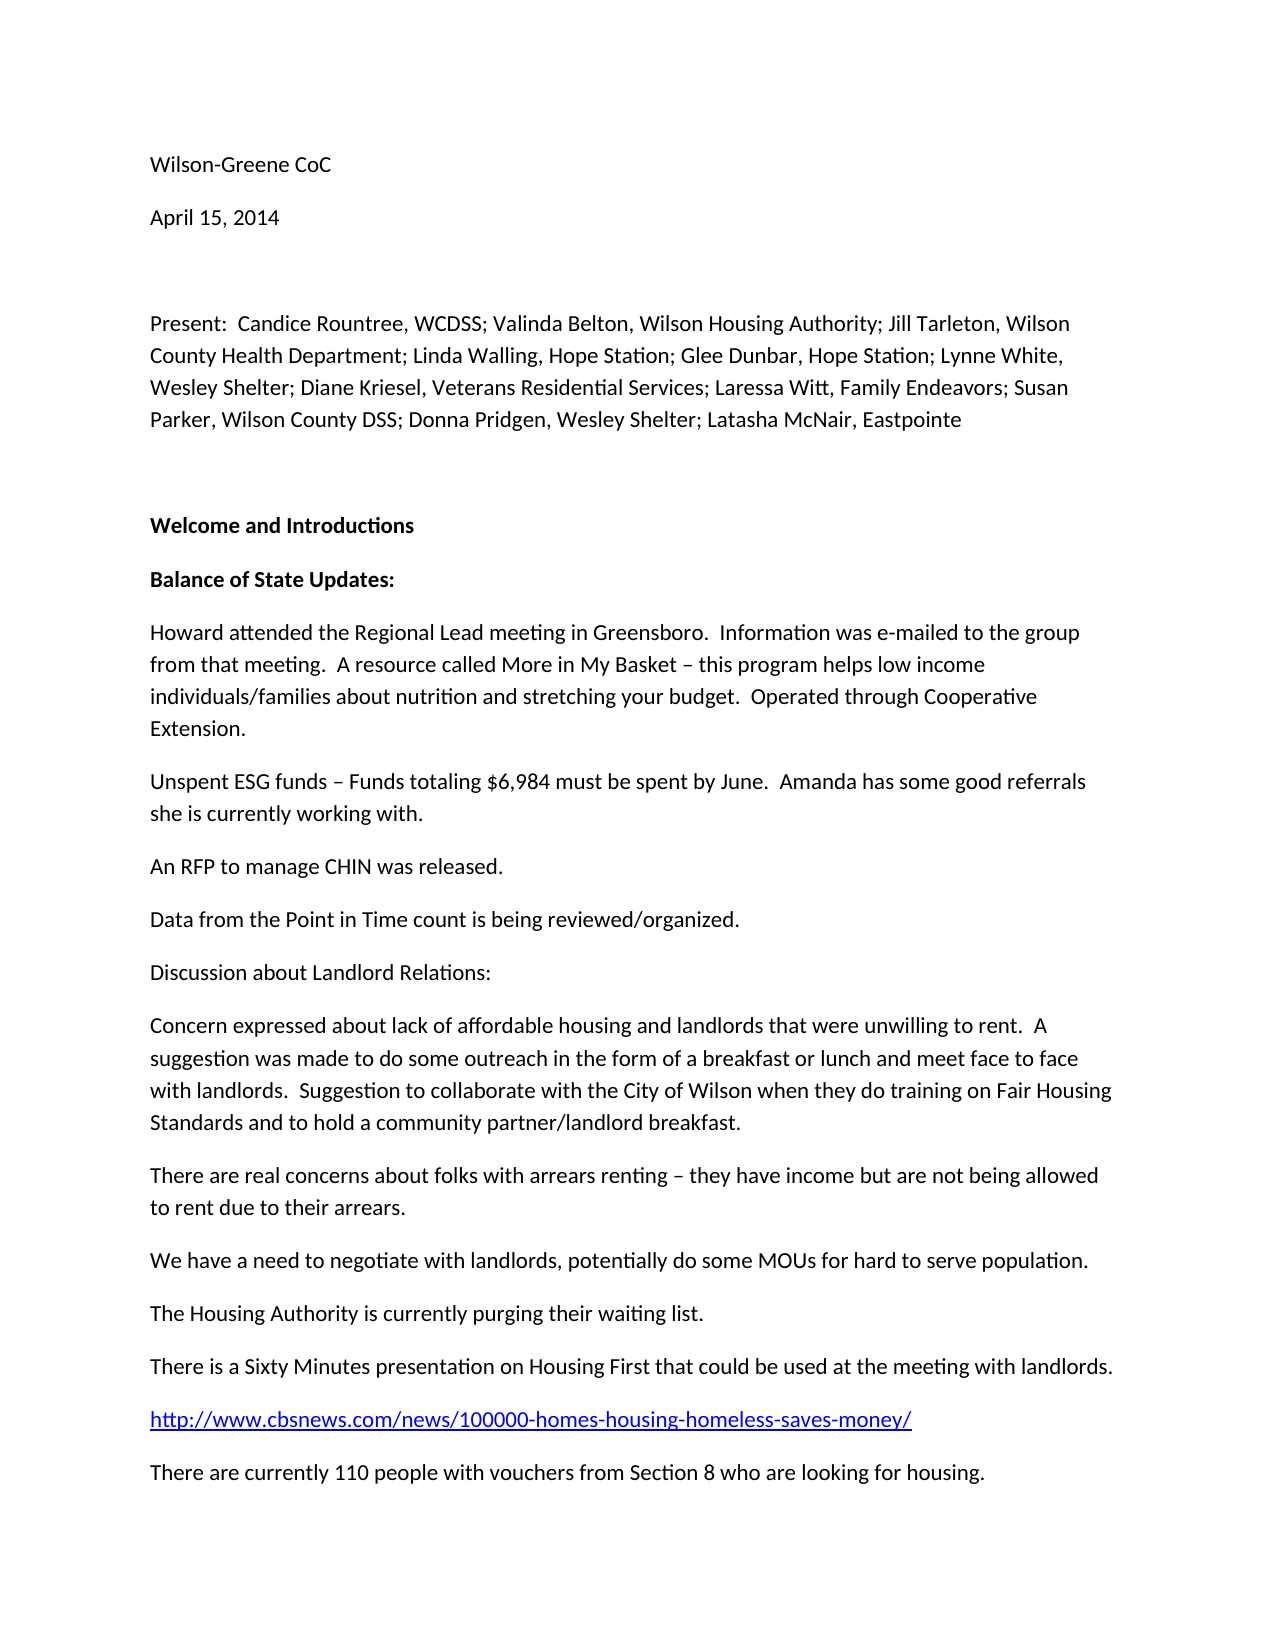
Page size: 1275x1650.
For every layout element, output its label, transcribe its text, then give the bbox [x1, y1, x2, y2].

text Howard attended the Regional Lead meeting in Greensboro. Information was e-mailed to the group from that meeting. A resource called More in My Basket – this program helps low income individuals/families about nutrition and stretching your budget. Operated through Cooperative Extension. [150, 618, 1125, 742]
text Unspent ESG funds – Funds totaling $6,984 must be spent by June. Amanda has some good referrals she is currently working with. [150, 767, 1125, 827]
text The Housing Authority is currently purging their waiting list. [150, 1299, 1125, 1327]
text Present: Candice Rountree, WCDSS; Valinda Belton, Wilson Housing Authority; Jill Tarleton, Wilson County Health Department; Linda Walling, Hope Station; Glee Dunbar, Hope Station; Lynne White, Wesley Shelter; Diane Kriesel, Veterans Residential Services; Laressa Witt, Family Endeavors; Susan Parker, Wilson County DSS; Donna Pridgen, Wesley Shelter; Latasha McNair, Eastpointe [150, 309, 1125, 434]
text April 15, 2014 [150, 203, 1125, 231]
text Concern expressed about lack of affordable housing and landlords that were unwilling to rent. A suggestion was made to do some outreach in the form of a breakfast or lunch and meet face to face with landlords. Suggestion to collaborate with the City of Wilson when they do training on Fair Housing Standards and to hold a community partner/landlord breakfast. [150, 1012, 1125, 1136]
text Welcome and Introductions [150, 512, 1125, 540]
text We have a need to negotiate with landlords, potentially do some MOUs for hard to serve population. [150, 1246, 1125, 1274]
text An RFP to manage CHIN was released. [150, 852, 1125, 881]
text Data from the Point in Time count is being reviewed/organized. [150, 906, 1125, 933]
text There is a Sixty Minutes presentation on Housing First that could be used at the meeting with landlords. [150, 1352, 1125, 1380]
text http://www.cbsnews.com/news/100000-homes-housing-homeless-saves-money/ [150, 1405, 1125, 1433]
text Wilson-Greene CoC [150, 150, 1125, 178]
text There are currently 110 people with vouchers from Section 8 who are looking for housing. [150, 1458, 1125, 1486]
text There are real concerns about folks with arrears renting – they have income but are not being allowed to rent due to their arrears. [150, 1161, 1125, 1221]
text Balance of State Updates: [150, 565, 1125, 593]
text Discussion about Landlord Relations: [150, 958, 1125, 987]
